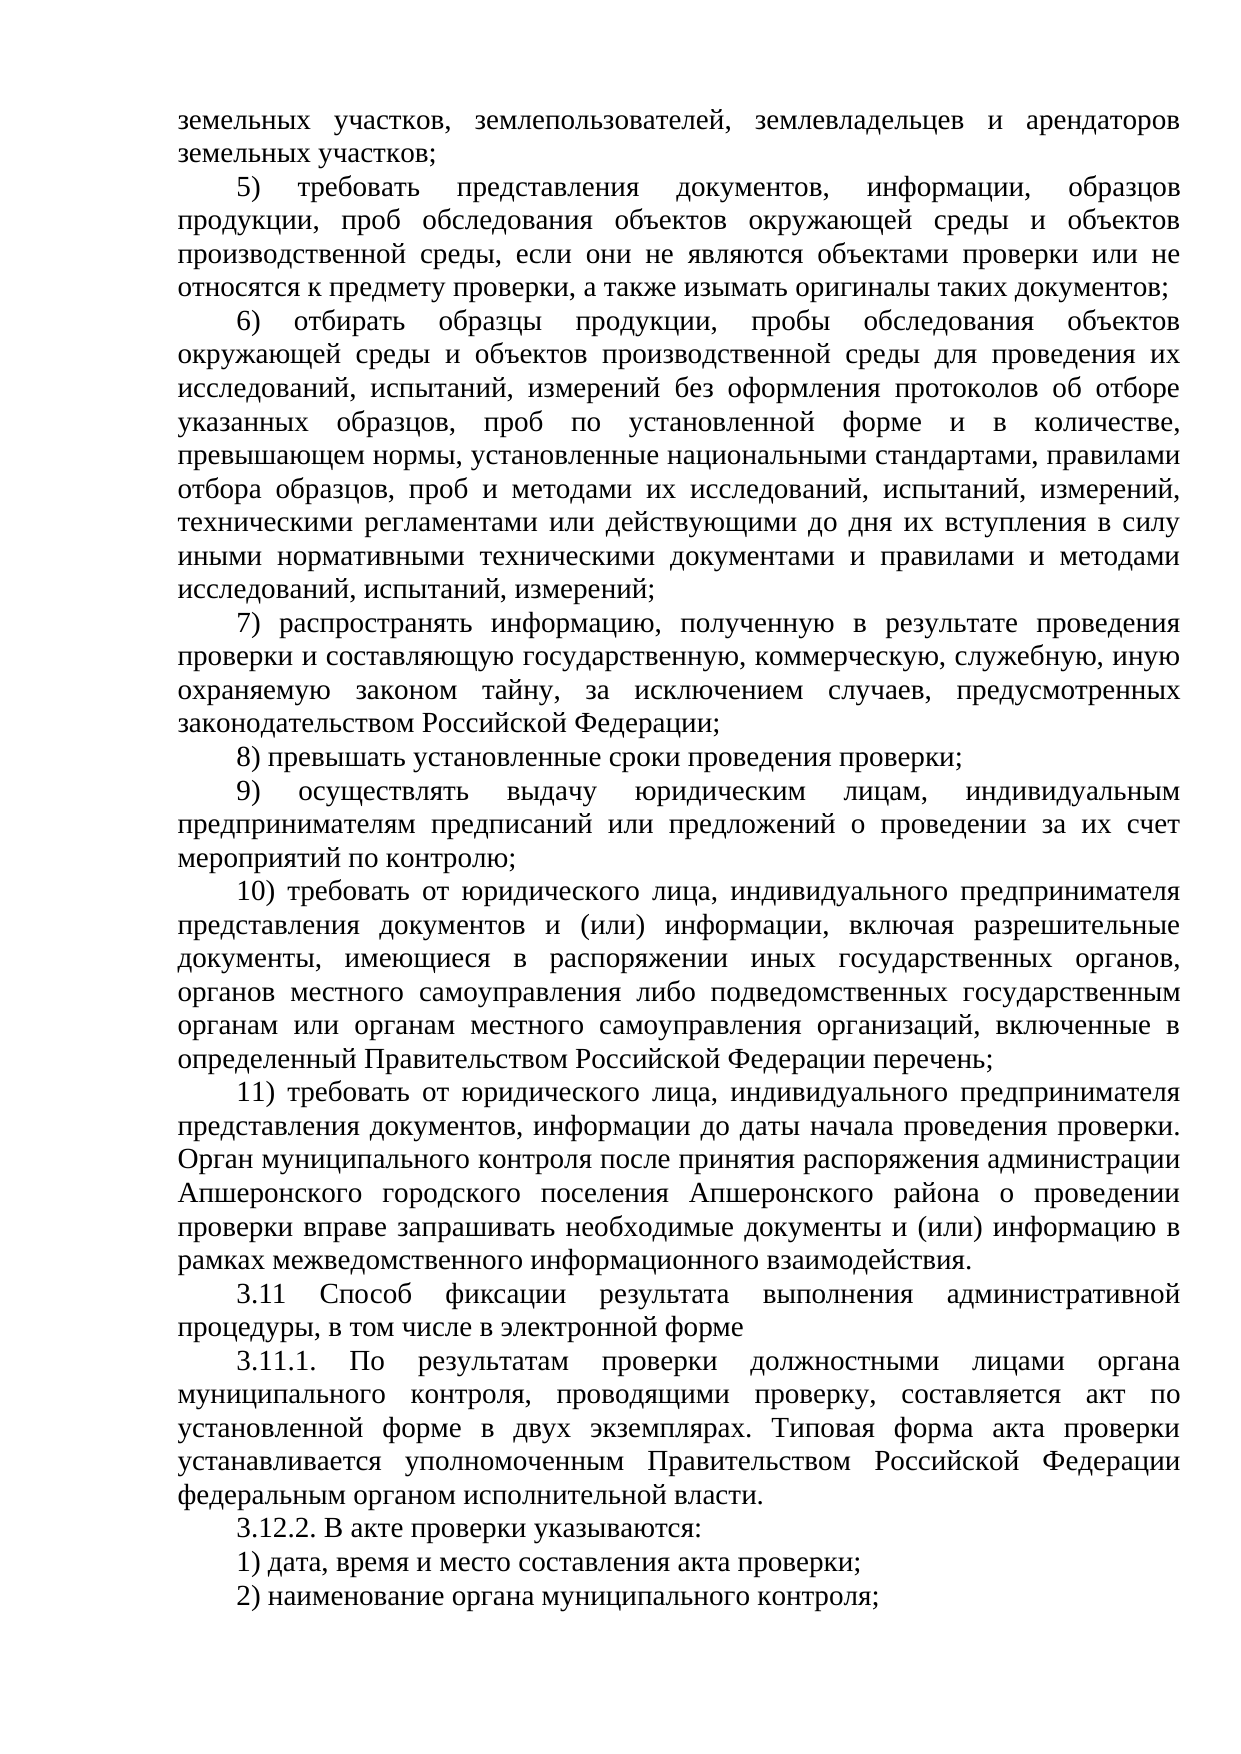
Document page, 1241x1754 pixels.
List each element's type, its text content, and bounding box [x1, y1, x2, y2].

text 1) дата, время и место составления акта проверки; [177, 1544, 1181, 1578]
text 9) осуществлять выдачу юридическим лицам, индивидуальным предпринимателям предписаний или предложений о проведении за их счет мероприятий по контролю; [177, 773, 1181, 873]
text 2) наименование органа муниципального контроля; [177, 1578, 1181, 1611]
text 8) превышать установленные сроки проведения проверки; [177, 739, 1181, 773]
text 3.12.2. В акте проверки указываются: [177, 1511, 1181, 1544]
text 6) отбирать образцы продукции, пробы обследования объектов окружающей среды и объектов производственной среды для проведения их исследований, испытаний, измерений без оформления протоколов об отборе указанных образцов, проб по установленной форме и в количестве, превышающем нормы, установленные национальными стандартами, правилами отбора образцов, проб и методами их исследований, испытаний, измерений, техническими регламентами или действующими до дня их вступления в силу иными нормативными техническими документами и правилами и методами исследований, испытаний, измерений; [177, 303, 1181, 605]
text 5) требовать представления документов, информации, образцов продукции, проб обследования объектов окружающей среды и объектов производственной среды, если они не являются объектами проверки или не относятся к предмету проверки, а также изымать оригиналы таких документов; [177, 169, 1181, 303]
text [177, 102, 1181, 169]
text 3.11.1. По результатам проверки должностными лицами органа муниципального контроля, проводящими проверку, составляется акт по установленной форме в двух экземплярах. Типовая форма акта проверки устанавливается уполномоченным Правительством Российской Федерации федеральным органом исполнительной власти. [177, 1343, 1181, 1511]
text 10) требовать от юридического лица, индивидуального предпринимателя представления документов и (или) информации, включая разрешительные документы, имеющиеся в распоряжении иных государственных органов, органов местного самоуправления либо подведомственных государственным органам или органам местного самоуправления организаций, включенные в определенный Правительством Российской Федерации перечень; [177, 873, 1181, 1074]
text 3.11 Способ фиксации результата выполнения административной процедуры, в том числе в электронной форме [177, 1276, 1181, 1343]
text 7) распространять информацию, полученную в результате проведения проверки и составляющую государственную, коммерческую, служебную, иную охраняемую законом тайну, за исключением случаев, предусмотренных законодательством Российской Федерации; [177, 605, 1181, 739]
text 11) требовать от юридического лица, индивидуального предпринимателя представления документов, информации до даты начала проведения проверки. Орган муниципального контроля после принятия распоряжения администрации Апшеронского городского поселения Апшеронского района о проведении проверки вправе запрашивать необходимые документы и (или) информацию в рамках межведомственного информационного взаимодействия. [177, 1074, 1181, 1276]
